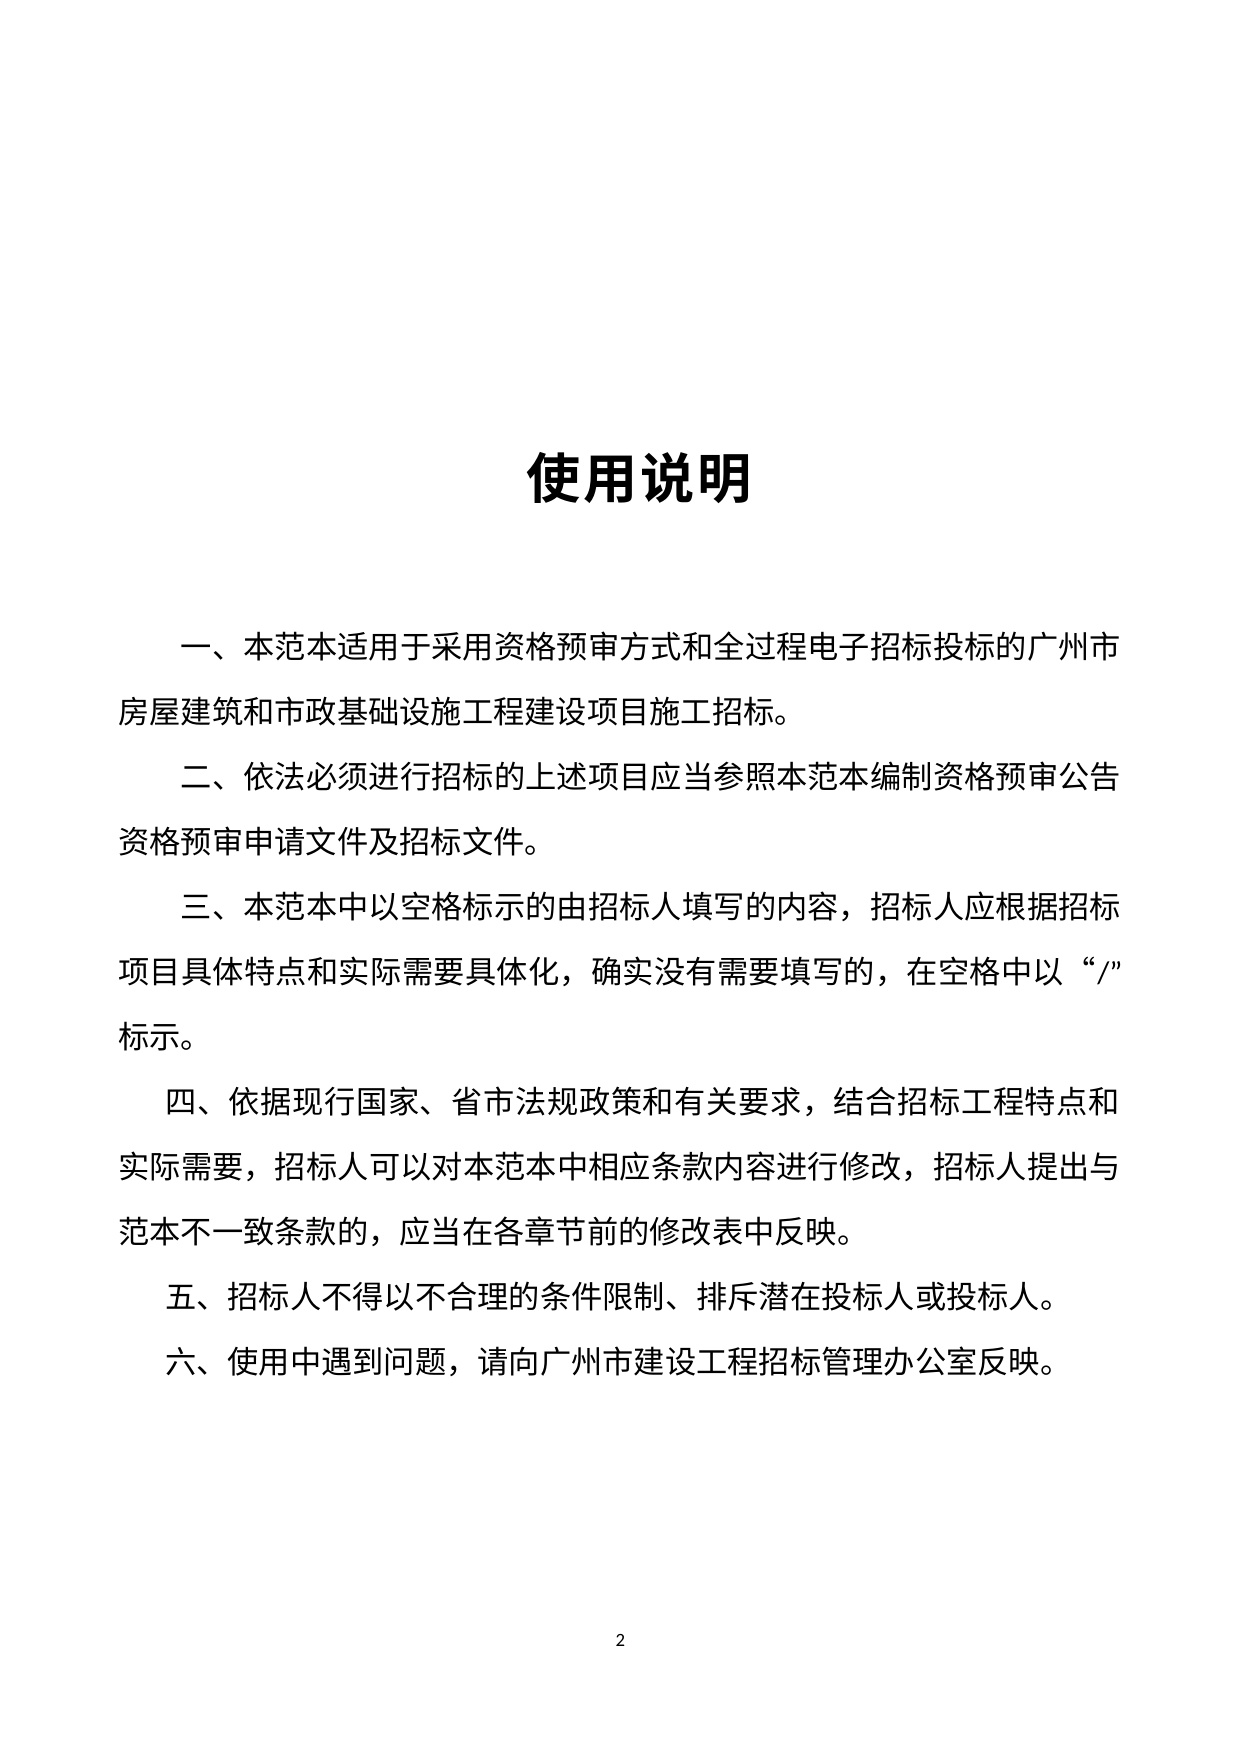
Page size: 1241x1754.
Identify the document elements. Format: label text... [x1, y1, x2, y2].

text 五、招标人不得以不合理的条件限制、排斥潜在投标人或投标人。 [118, 1262, 1122, 1327]
text 使用说明 [156, 426, 1122, 523]
text 一、本范本适用于采用资格预审方式和全过程电子招标投标的广州市房屋建筑和市政基础设施工程建设项目施工招标。 [118, 612, 1122, 742]
text 三、本范本中以空格标示的由招标人填写的内容，招标人应根据招标项目具体特点和实际需要具体化，确实没有需要填写的，在空格中以“/”标示。 [118, 872, 1122, 1067]
text 二、依法必须进行招标的上述项目应当参照本范本编制资格预审公告、资格预审申请文件及招标文件。 [118, 742, 1122, 872]
text 四、依据现行国家、省市法规政策和有关要求，结合招标工程特点和实际需要，招标人可以对本范本中相应条款内容进行修改，招标人提出与范本不一致条款的，应当在各章节前的修改表中反映。 [118, 1067, 1122, 1262]
text 六、使用中遇到问题，请向广州市建设工程招标管理办公室反映。 [118, 1327, 1122, 1392]
